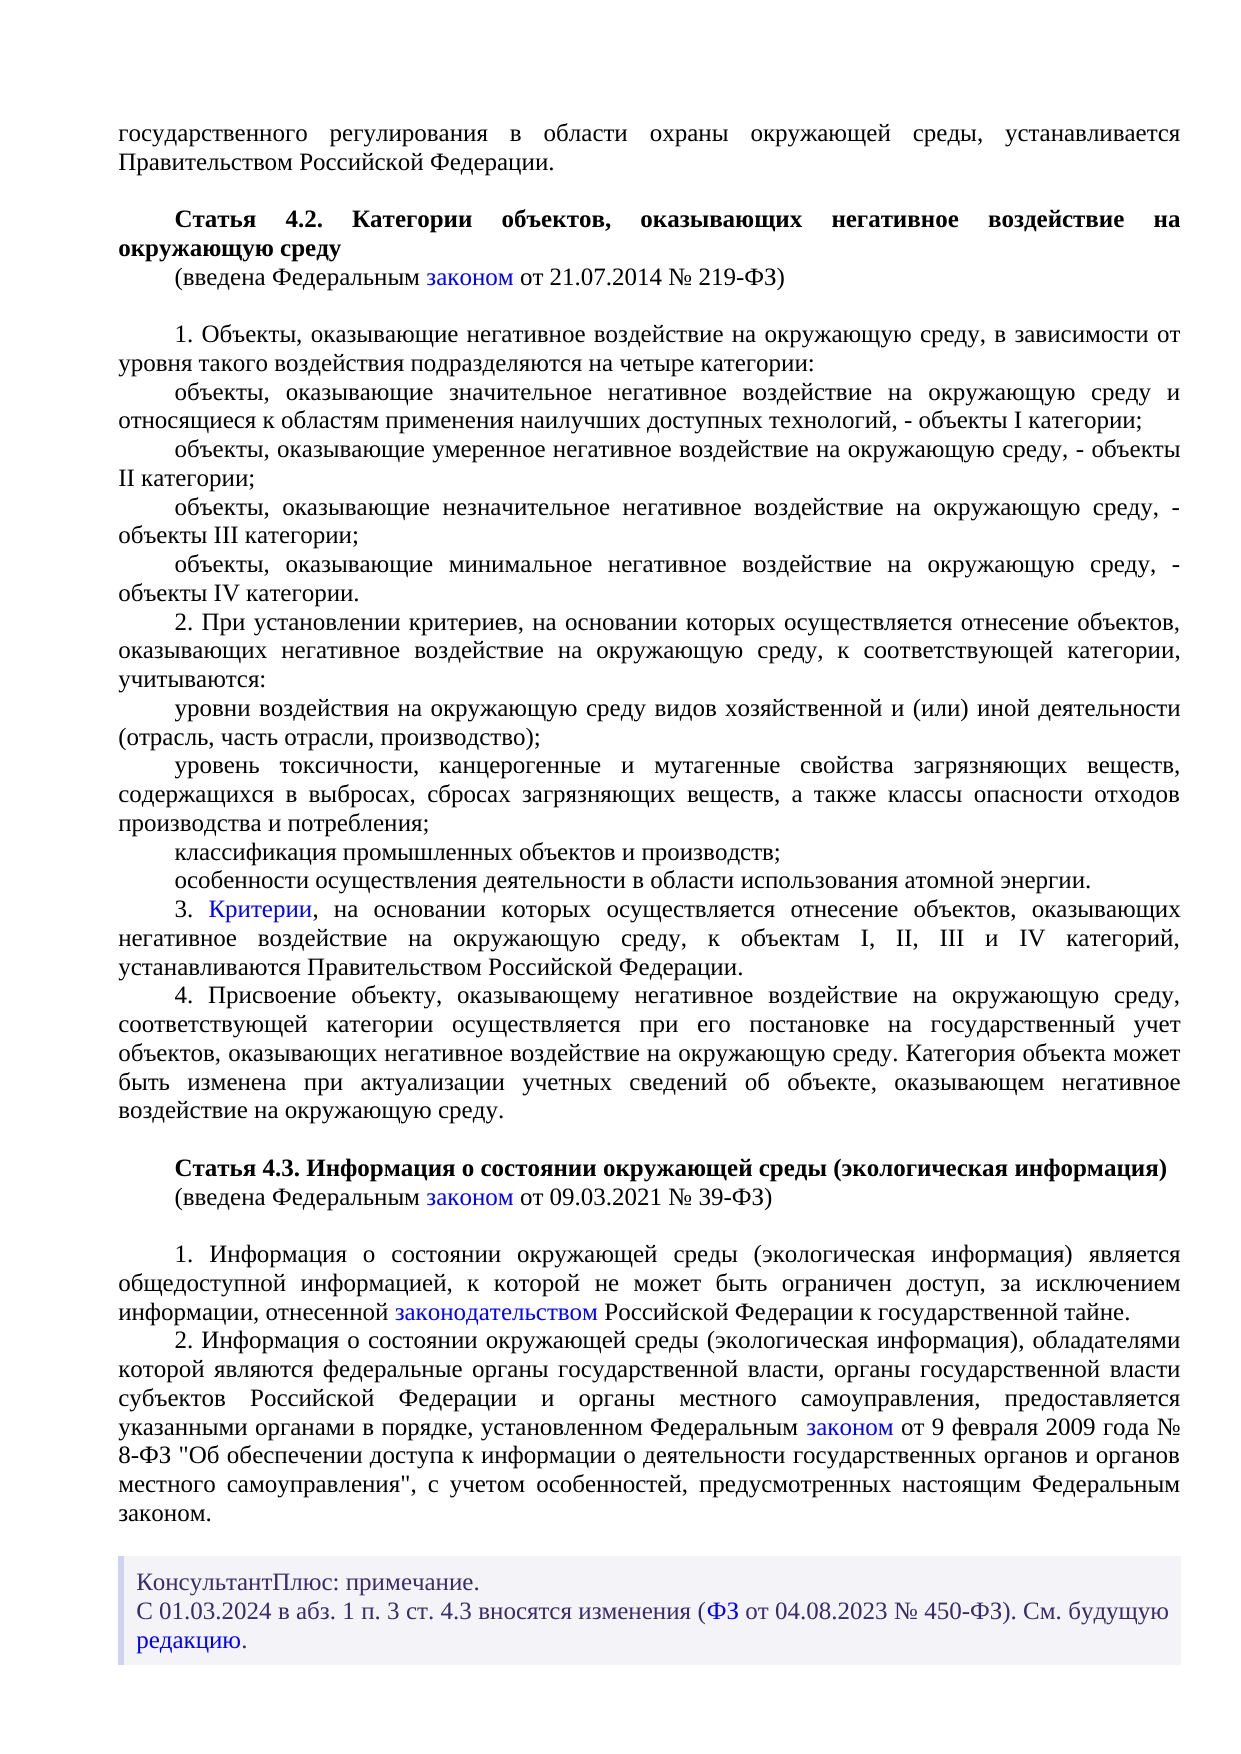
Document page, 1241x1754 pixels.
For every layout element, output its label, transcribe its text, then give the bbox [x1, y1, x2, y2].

text классификация промышленных объектов и производств; [118, 837, 1181, 866]
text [118, 118, 1181, 176]
text объекты, оказывающие значительное негативное воздействие на окружающую среду и относящиеся к областям применения наилучших доступных технологий, - объекты I категории; [118, 377, 1181, 434]
table_header [1169, 1556, 1181, 1665]
text (введена Федеральным законом от 09.03.2021 № 39-ФЗ) [118, 1182, 1181, 1211]
text уровень токсичности, канцерогенные и мутагенные свойства загрязняющих веществ, содержащихся в выбросах, сбросах загрязняющих веществ, а также классы опасности отходов производства и потребления; [118, 751, 1181, 837]
text Статья 4.3. Информация о состоянии окружающей среды (экологическая информация) [118, 1153, 1181, 1182]
text объекты, оказывающие незначительное негативное воздействие на окружающую среду, - объекты III категории; [118, 492, 1181, 549]
table_header [124, 1556, 136, 1665]
text 1. Информация о состоянии окружающей среды (экологическая информация) является общедоступной информацией, к которой не может быть ограничен доступ, за исключением информации, отнесенной законодательством Российской Федерации к государственной тайне. [118, 1239, 1181, 1326]
text (введена Федеральным законом от 21.07.2014 № 219-ФЗ) [118, 262, 1181, 291]
table_header КонсультантПлюс: примечание. С 01.03.2024 в абз. 1 п. 3 ст. 4.3 вносятся изменения (ФЗ от 04.08.2023 № 450-ФЗ). См. будущую редакцию. [136, 1556, 1169, 1665]
text особенности осуществления деятельности в области использования атомной энергии. [118, 866, 1181, 894]
table_header [118, 1556, 124, 1665]
text объекты, оказывающие минимальное негативное воздействие на окружающую среду, - объекты IV категории. [118, 549, 1181, 607]
text 2. Информация о состоянии окружающей среды (экологическая информация), обладателями которой являются федеральные органы государственной власти, органы государственной власти субъектов Российской Федерации и органы местного самоуправления, предоставляется указанными органами в порядке, установленном Федеральным законом от 9 февраля 2009 года № 8-ФЗ "Об обеспечении доступа к информации о деятельности государственных органов и органов местного самоуправления", с учетом особенностей, предусмотренных настоящим Федеральным законом. [118, 1326, 1181, 1527]
text уровни воздействия на окружающую среду видов хозяйственной и (или) иной деятельности (отрасль, часть отрасли, производство); [118, 693, 1181, 751]
text 4. Присвоение объекту, оказывающему негативное воздействие на окружающую среду, соответствующей категории осуществляется при его постановке на государственный учет объектов, оказывающих негативное воздействие на окружающую среду. Категория объекта может быть изменена при актуализации учетных сведений об объекте, оказывающем негативное воздействие на окружающую среду. [118, 981, 1181, 1124]
text 2. При установлении критериев, на основании которых осуществляется отнесение объектов, оказывающих негативное воздействие на окружающую среду, к соответствующей категории, учитываются: [118, 607, 1181, 693]
text 3. Критерии, на основании которых осуществляется отнесение объектов, оказывающих негативное воздействие на окружающую среду, к объектам I, II, III и IV категорий, устанавливаются Правительством Российской Федерации. [118, 894, 1181, 981]
text 1. Объекты, оказывающие негативное воздействие на окружающую среду, в зависимости от уровня такого воздействия подразделяются на четыре категории: [118, 319, 1181, 377]
text Статья 4.2. Категории объектов, оказывающих негативное воздействие на окружающую среду [118, 204, 1181, 262]
text объекты, оказывающие умеренное негативное воздействие на окружающую среду, - объекты II категории; [118, 434, 1181, 492]
